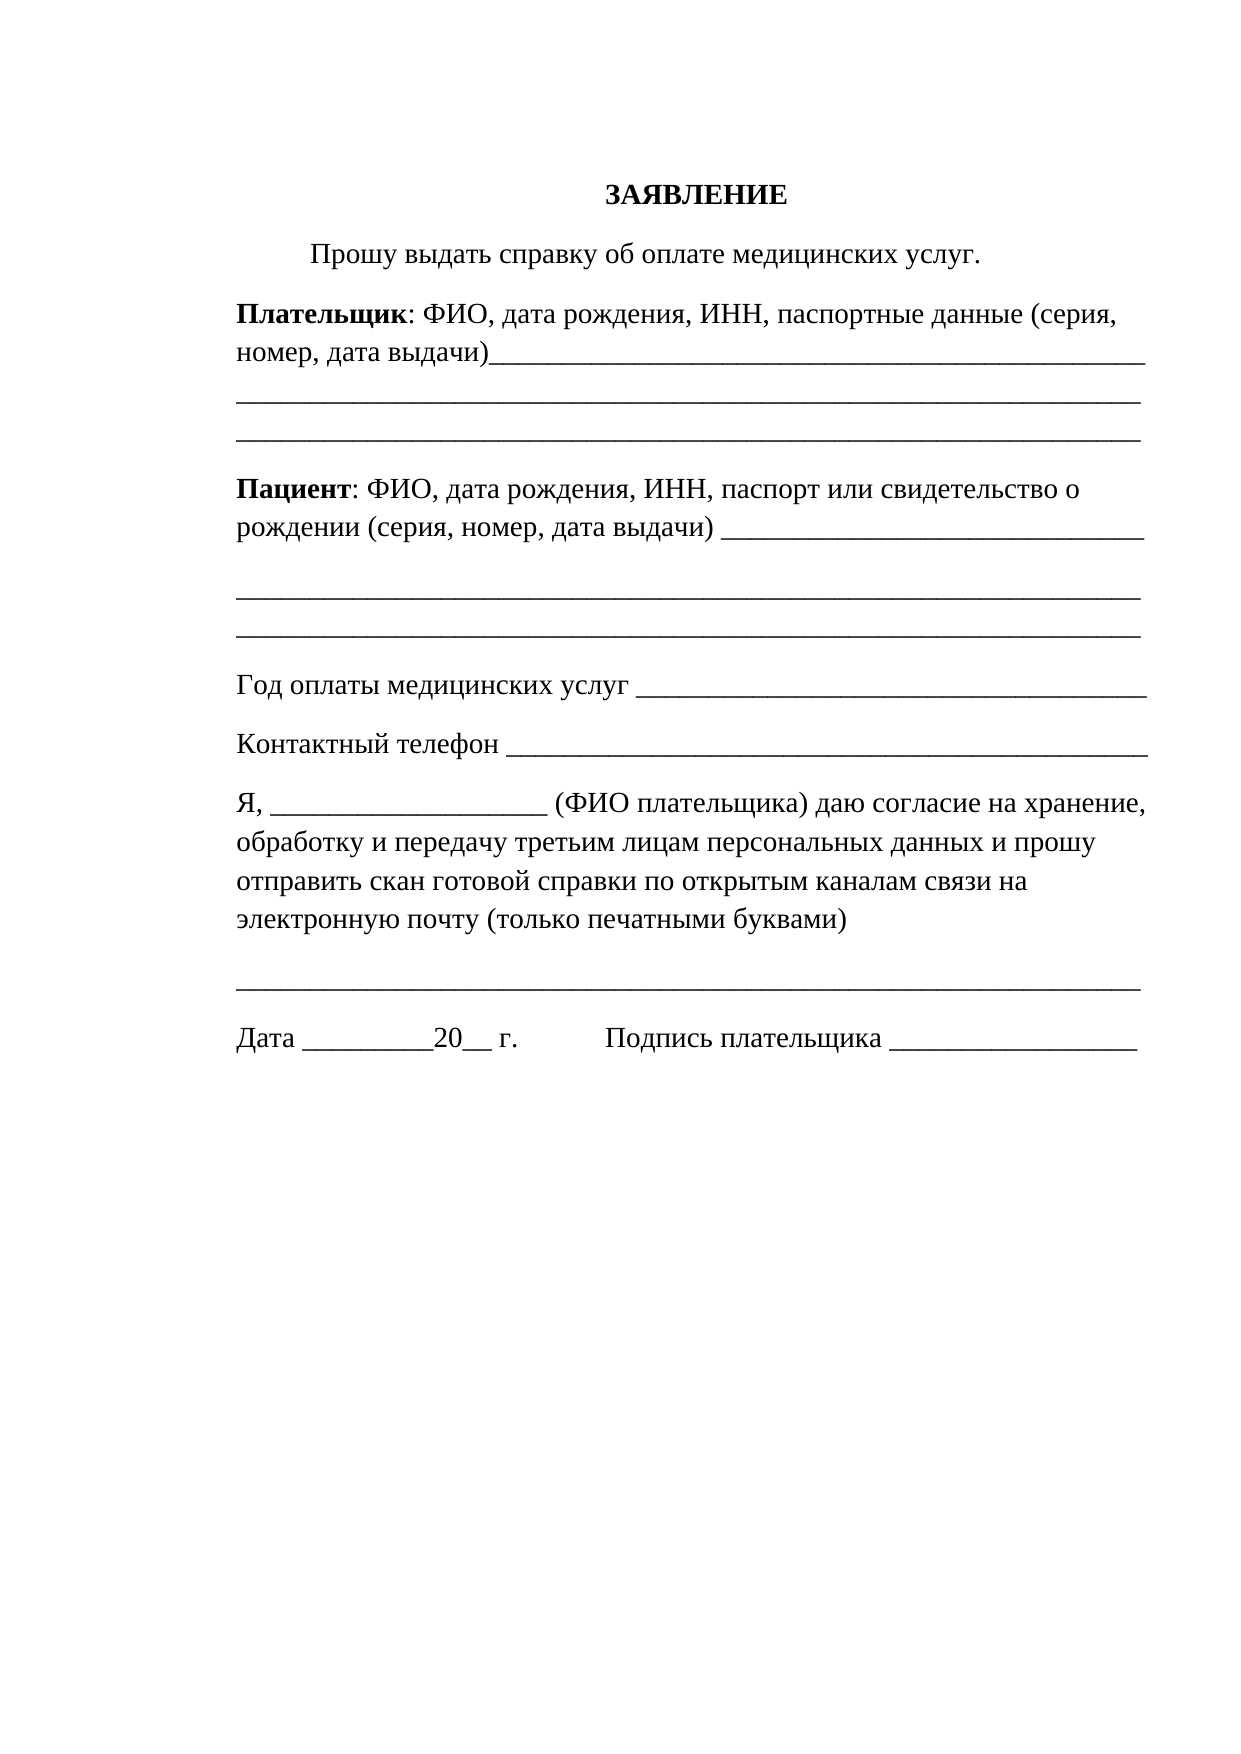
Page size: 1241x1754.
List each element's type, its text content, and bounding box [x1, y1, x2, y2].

text ______________________________________________________________ [236, 961, 1152, 994]
text Год оплаты медицинских услуг ___________________________________ [236, 667, 1152, 700]
text Дата _________20__ г. Подпись плательщика _________________ [236, 1020, 1152, 1053]
text Контактный телефон ____________________________________________ [236, 726, 1152, 760]
text Я, ___________________ (ФИО плательщика) даю согласие на хранение, обработку и передачу третьим лицам персональных данных и прошу отправить скан готовой справки по открытым каналам связи на электронную почту (только печатными буквами) [236, 786, 1152, 935]
text Пациент: ФИО, дата рождения, ИНН, паспорт или свидетельство о рождении (серия, номер, дата выдачи) _____________________________ [236, 471, 1152, 543]
text Плательщик: ФИО, дата рождения, ИНН, паспортные данные (серия, номер, дата выдачи)_____________________________________________ ____________________________________________________________________________________________________________________________ [236, 296, 1152, 445]
text ____________________________________________________________________________________________________________________________ [236, 569, 1152, 641]
text ЗАЯВЛЕНИЕ [236, 177, 1152, 211]
text Прошу выдать справку об оплате медицинских услуг. [236, 237, 1152, 270]
